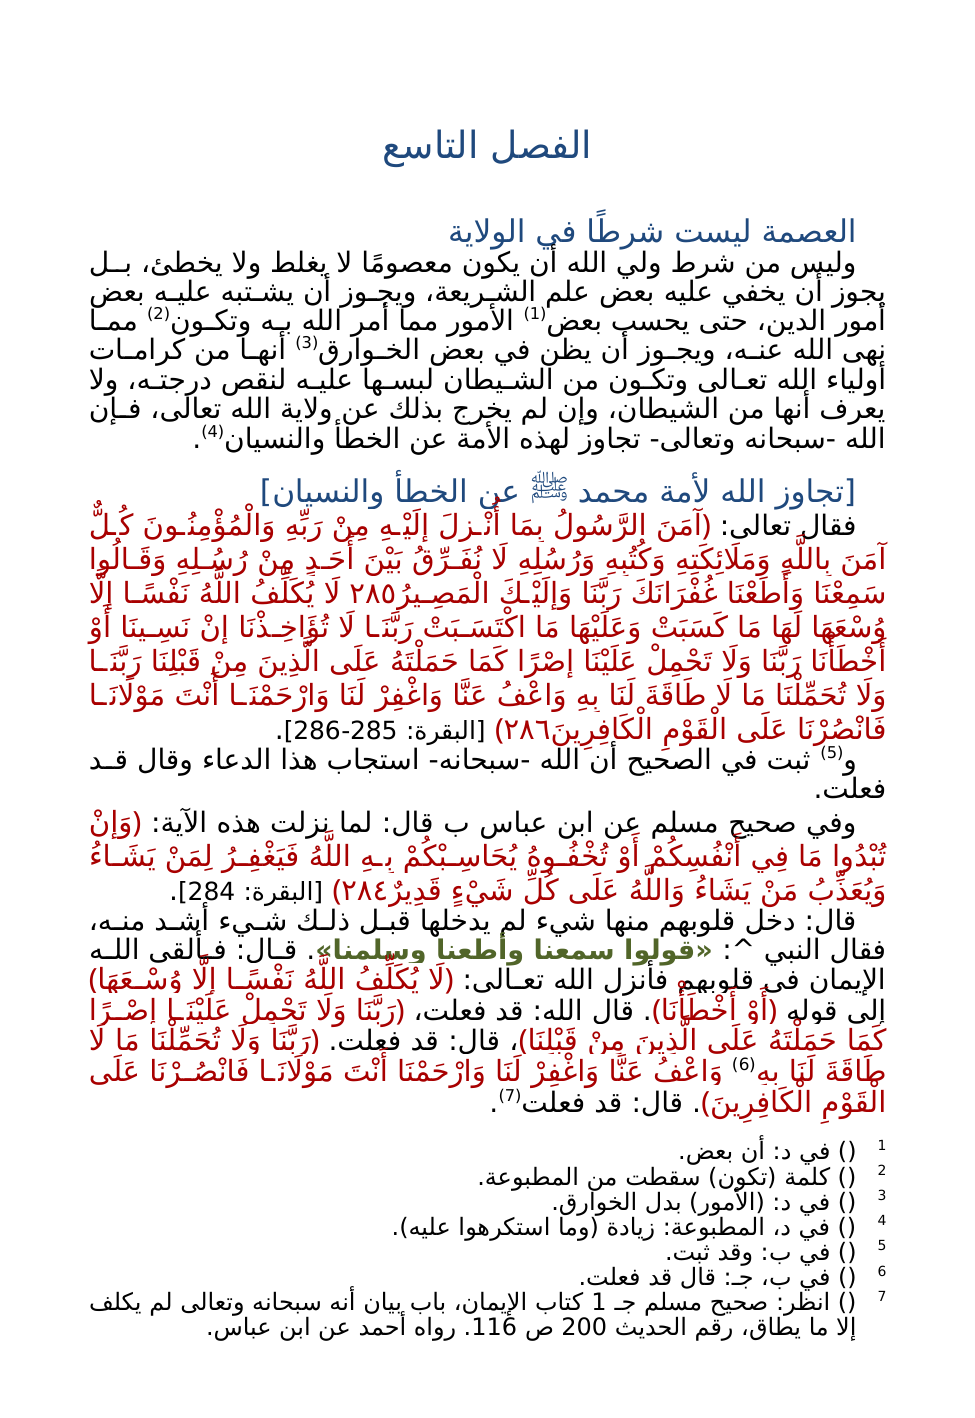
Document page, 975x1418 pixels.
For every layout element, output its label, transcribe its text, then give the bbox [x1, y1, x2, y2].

text الفصل التاسع [89, 127, 886, 166]
text وليس من شرط ولي الله أن يكون معصومًا لا يغلط ولا يخطئ، بل يجوز أن يخفي عليه بعض علم الشريعة، ويجوز أن يشتبه عليه بعض أمور الدين، حتى يحسب بعض() الأمور مما أمر الله به وتكون() مما نهى الله عنه، ويجوز أن يظن في بعض الخوارق() أنها من كرامات أولياء الله تعالى وتكون من الشيطان لبسها عليه لنقص درجته، ولا يعرف أنها من الشيطان، وإن لم يخرج بذلك عن ولاية الله تعالى، فإن الله -سبحانه وتعالى- تجاوز لهذه الأمة عن الخطأ والنسيان(). [89, 249, 886, 455]
text قال: دخل قلوبهم منها شيء لم يدخلها قبل ذلك شيء أشد منه، فقال النبي ^: «قولوا سمعنا وأطعنا وسلمنا». قال: فألقى الله الإيمان في قلوبهم فأنزل الله تعالى: ﴿لَا يُكَلِّفُ اللَّهُ نَفْسًا إِلَّا وُسْعَهَا﴾ إلى قوله ﴿أَوْ أَخْطَأْنَا﴾. قال الله: قد فعلت، ﴿رَبَّنَا وَلَا تَحْمِلْ عَلَيْنَا إِصْرًا كَمَا حَمَلْتَهُ عَلَى الَّذِينَ مِنْ قَبْلِنَا﴾، قال: قد فعلت. ﴿رَبَّنَا وَلَا تُحَمِّلْنَا مَا لَا طَاقَةَ لَنَا بِهِ() وَاعْفُ عَنَّا وَاغْفِرْ لَنَا وَارْحَمْنَا أَنْتَ مَوْلَانَا فَانْصُرْنَا عَلَى الْقَوْمِ الْكَافِرِينَ﴾. قال: قد فعلت(). [89, 907, 886, 1054]
text العصمة ليست شرطًا في الولاية [89, 216, 857, 249]
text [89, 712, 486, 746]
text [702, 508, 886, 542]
text [تجاوز الله لأمة محمد ﷺ عن الخطأ والنسيان] [89, 476, 857, 508]
text وفي صحيح مسلم عن ابن عباس ب قال: لما نزلت هذه الآية: ﴿وَإِنْ تُبْدُوا مَا فِي أَنْفُسِكُمْ أَوْ تُخْفُوهُ يُحَاسِبْكُمْ بِهِ اللَّهُ فَيَغْفِرُ لِمَنْ يَشَاءُ وَيُعَذِّبُ مَنْ يَشَاءُ وَاللَّهُ عَلَى كُلِّ شَيْءٍ قَدِيرٌ٢٨٤﴾ [البقرة: 284]. [141, 805, 886, 839]
text و() ثبت في الصحيح أن الله -سبحانه- استجاب هذا الدعاء وقال قد فعلت. [89, 746, 886, 805]
